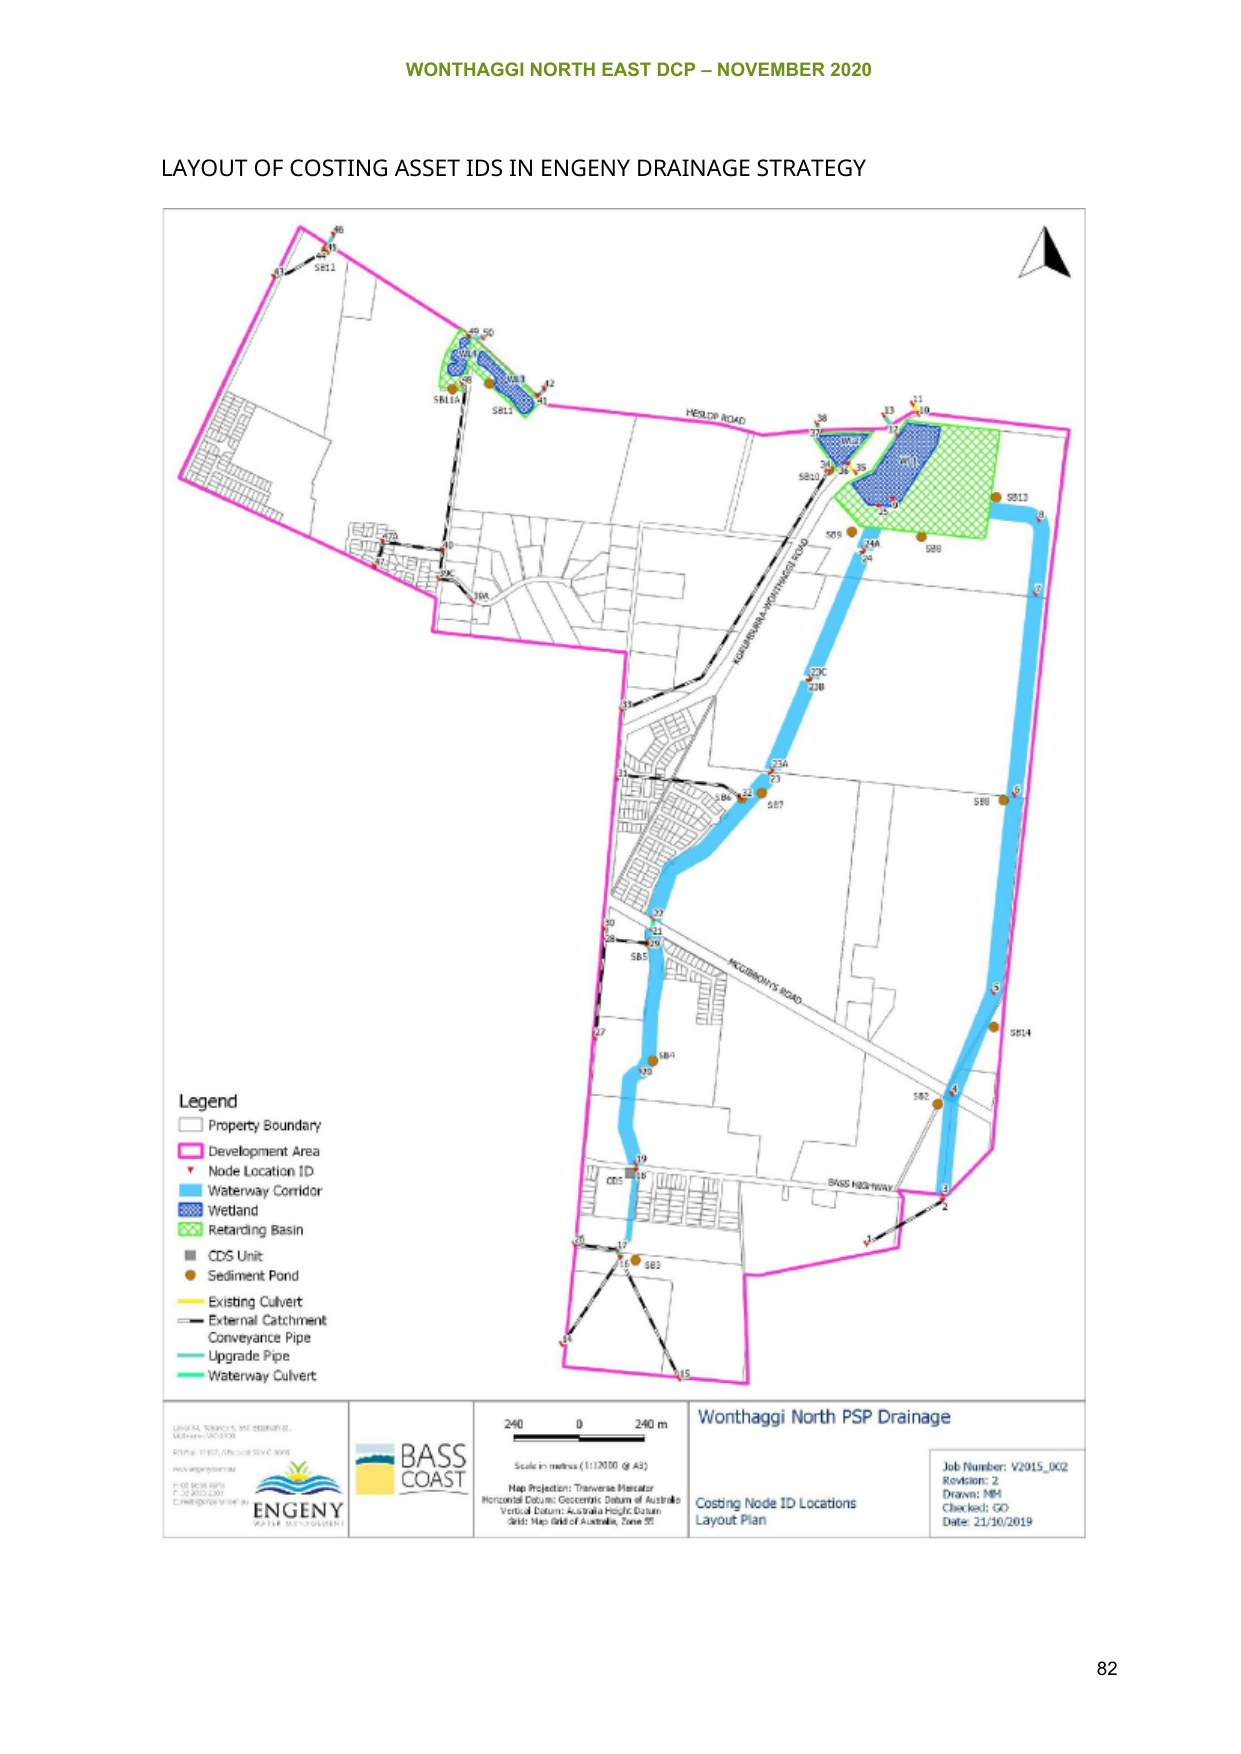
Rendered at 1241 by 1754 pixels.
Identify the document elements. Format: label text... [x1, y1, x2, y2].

subtitle LAYOUT OF COSTING ASSET IDS IN ENGENY DRAINAGE STRATEGY [161, 151, 1117, 183]
picture [160, 208, 1092, 1543]
